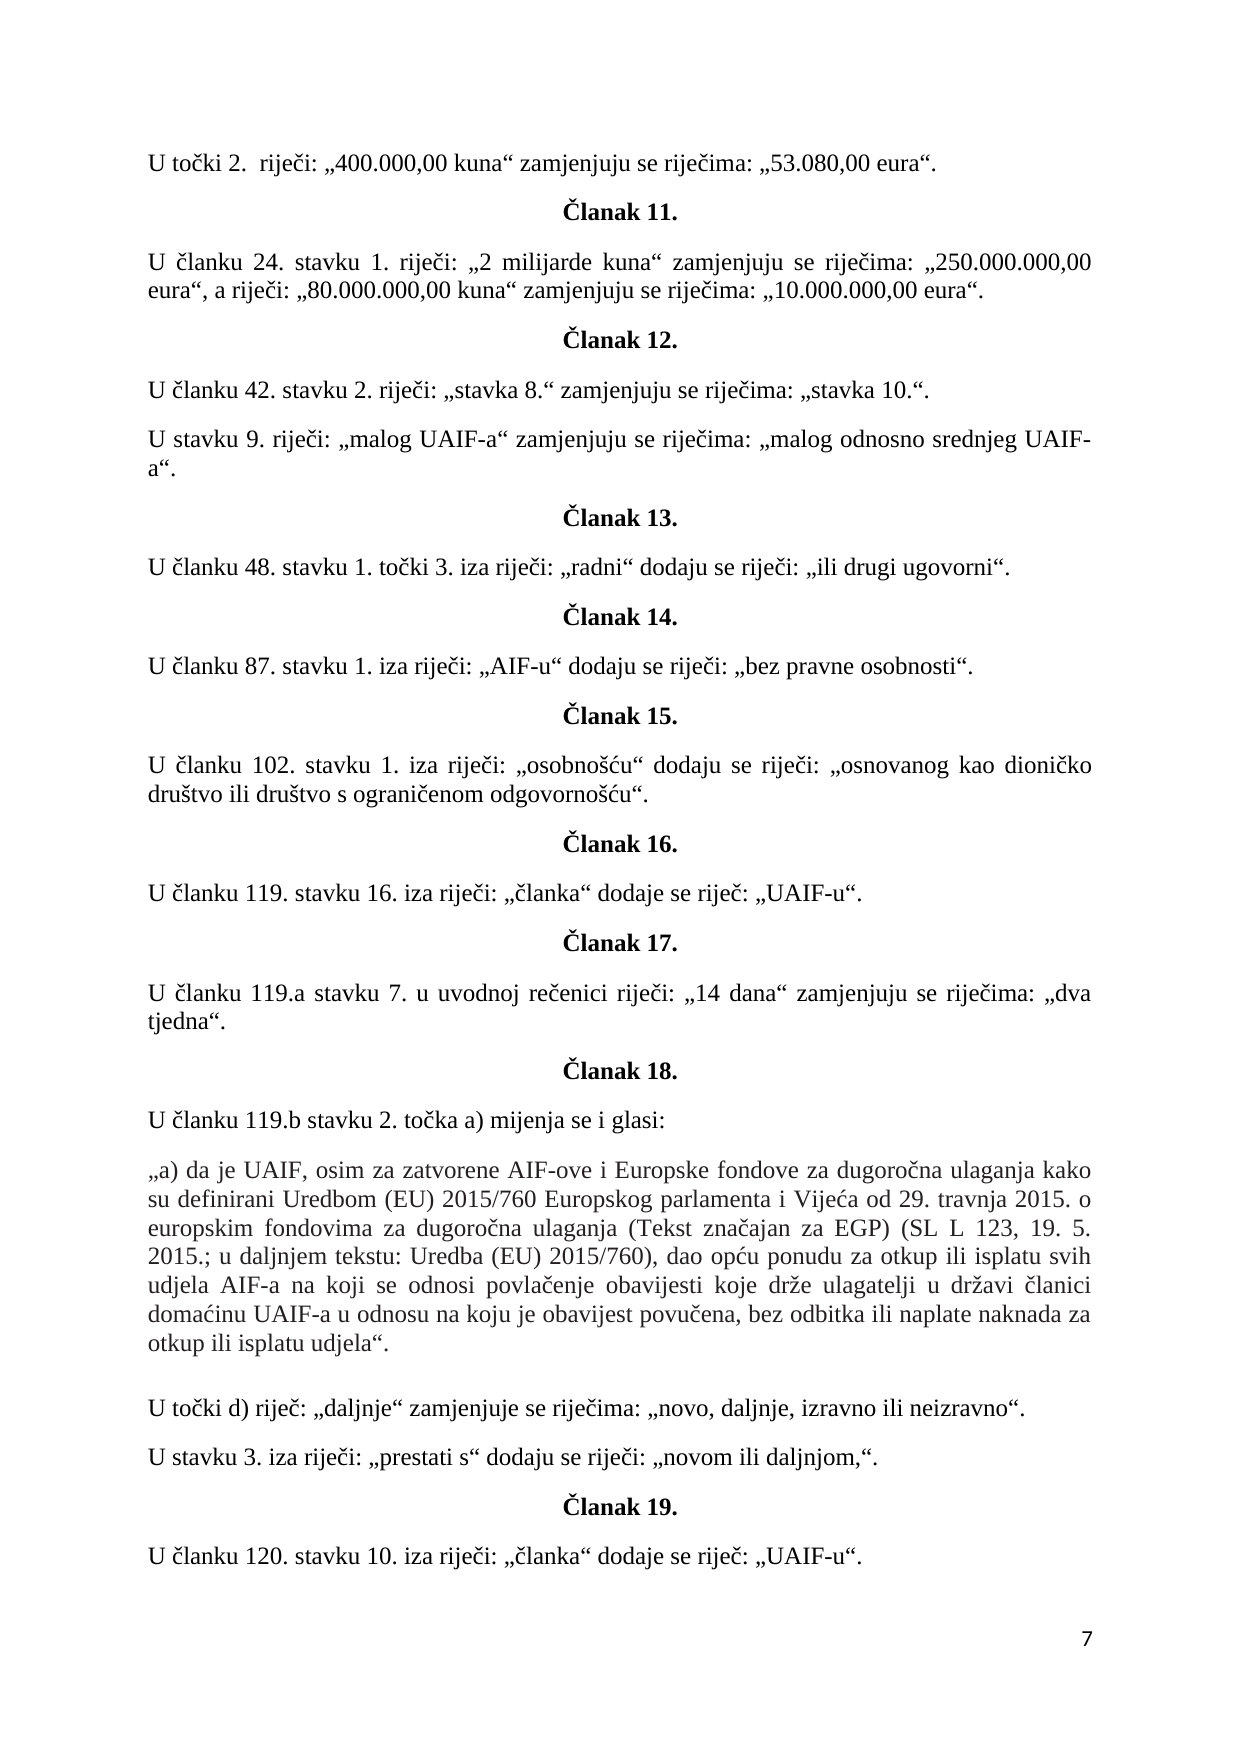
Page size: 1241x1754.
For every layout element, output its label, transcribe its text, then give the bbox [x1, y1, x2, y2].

text U stavku 9. riječi: „malog UAIF-a“ zamjenjuju se riječima: „malog odnosno srednjeg UAIF-a“. [148, 424, 1093, 482]
text U članku 87. stavku 1. iza riječi: „AIF-u“ dodaju se riječi: „bez pravne osobnosti“. [148, 651, 1093, 680]
text U članku 24. stavku 1. riječi: „2 milijarde kuna“ zamjenjuju se riječima: „250.000.000,00 eura“, a riječi: „80.000.000,00 kuna“ zamjenjuju se riječima: „10.000.000,00 eura“. [148, 247, 1093, 304]
text U članku 48. stavku 1. točki 3. iza riječi: „radni“ dodaju se riječi: „ili drugi ugovorni“. [148, 552, 1093, 581]
text U članku 102. stavku 1. iza riječi: „osobnošću“ dodaju se riječi: „osnovanog kao dioničko društvo ili društvo s ograničenom odgovornošću“. [148, 751, 1093, 808]
text Članak 14. [148, 602, 1093, 631]
text „a) da je UAIF, osim za zatvorene AIF-ove i Europske fondove za dugoročna ulaganja kako su definirani Uredbom (EU) 2015/760 Europskog parlamenta i Vijeća od 29. travnja 2015. o europskim fondovima za dugoročna ulaganja (Tekst značajan za EGP) (SL L 123, 19. 5. 2015.; u daljnjem tekstu: Uredba (EU) 2015/760), dao opću ponudu za otkup ili isplatu svih udjela AIF-a na koji se odnosi povlačenje obavijesti koje drže ulagatelji u državi članici domaćinu UAIF-a u odnosu na koju je obavijest povučena, bez odbitka ili naplate naknada za otkup ili isplatu udjela“. [148, 1155, 1093, 1356]
text U članku 120. stavku 10. iza riječi: „članka“ dodaje se riječ: „UAIF-u“. [148, 1541, 1093, 1570]
text U članku 119.b stavku 2. točka a) mijenja se i glasi: [148, 1106, 1093, 1134]
text U točki d) riječ: „daljnje“ zamjenjuje se riječima: „novo, daljnje, izravno ili neizravno“. [148, 1393, 1093, 1421]
text Članak 15. [148, 701, 1093, 730]
text U članku 42. stavku 2. riječi: „stavka 8.“ zamjenjuju se riječima: „stavka 10.“. [148, 375, 1093, 403]
text Članak 11. [148, 197, 1093, 226]
text Članak 13. [148, 503, 1093, 531]
text U točki 2. riječi: „400.000,00 kuna“ zamjenjuju se riječima: „53.080,00 eura“. [148, 148, 1093, 176]
text Članak 17. [148, 928, 1093, 957]
text U stavku 3. iza riječi: „prestati s“ dodaju se riječi: „novom ili daljnjom,“. [148, 1442, 1093, 1471]
text U članku 119.a stavku 7. u uvodnoj rečenici riječi: „14 dana“ zamjenjuju se riječima: „dva tjedna“. [148, 978, 1093, 1035]
text U članku 119. stavku 16. iza riječi: „članka“ dodaje se riječ: „UAIF-u“. [148, 878, 1093, 907]
text Članak 19. [148, 1492, 1093, 1521]
text Članak 12. [148, 325, 1093, 354]
text Članak 18. [148, 1056, 1093, 1085]
text Članak 16. [148, 829, 1093, 858]
